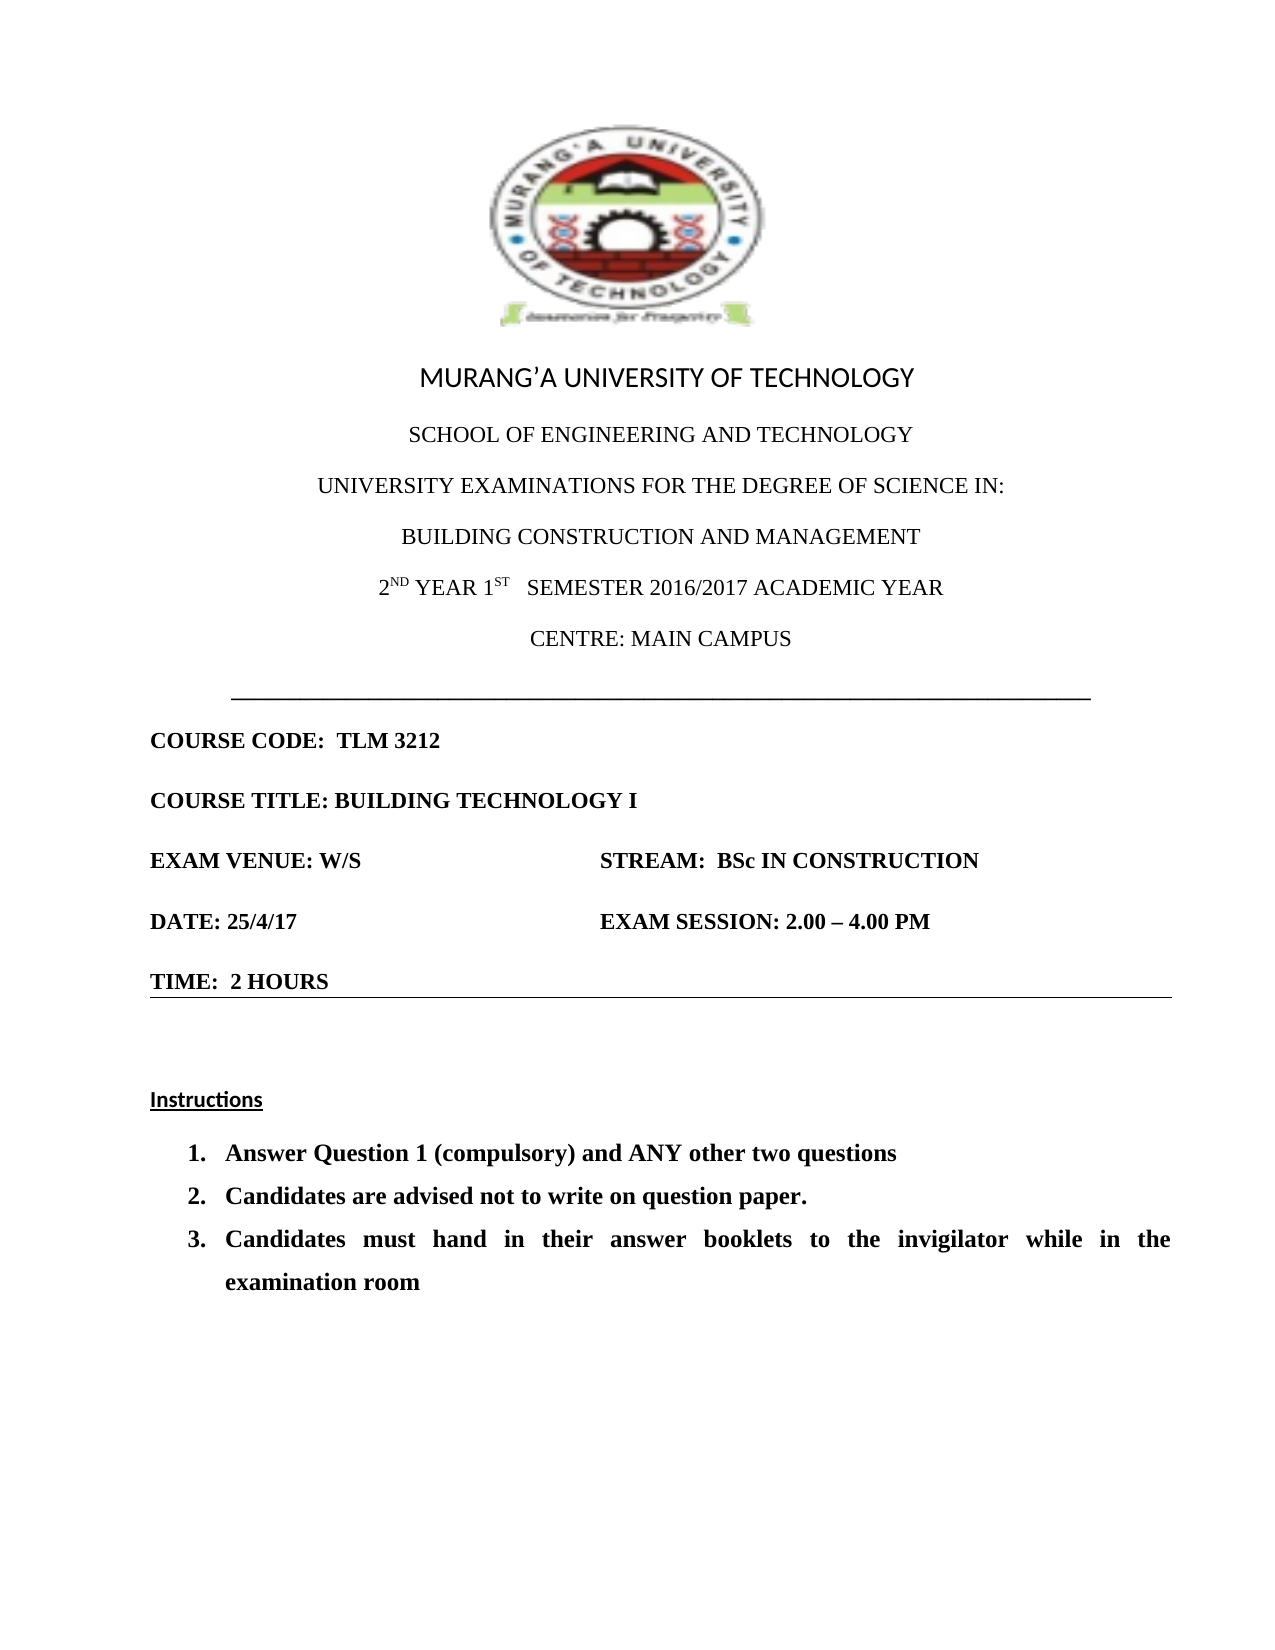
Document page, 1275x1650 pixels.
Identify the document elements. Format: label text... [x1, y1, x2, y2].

text Instructions [150, 1085, 1172, 1113]
text DATE: 25/4/17 EXAM SESSION: 2.00 – 4.00 PM [150, 908, 1172, 934]
text SCHOOL OF ENGINEERING AND TECHNOLOGY [150, 421, 1172, 447]
list Candidates are advised not to write on question paper. [187, 1181, 1172, 1210]
text COURSE CODE: TLM 3212 [150, 727, 1172, 753]
list Candidates must hand in their answer booklets to the invigilator while in the examination room [187, 1224, 1172, 1296]
text UNIVERSITY EXAMINATIONS FOR THE DEGREE OF SCIENCE IN: [150, 472, 1172, 498]
picture [481, 116, 791, 334]
text TIME: 2 HOURS [150, 968, 1172, 997]
text EXAM VENUE: W/S STREAM: BSc IN CONSTRUCTION [150, 847, 1172, 874]
text 2ND YEAR 1ST SEMESTER 2016/2017 ACADEMIC YEAR [150, 574, 1172, 600]
text MURANG’A UNIVERSITY OF TECHNOLOGY [150, 359, 1172, 394]
text CENTRE: MAIN CAMPUS [150, 625, 1172, 651]
list Answer Question 1 (compulsory) and ANY other two questions [187, 1138, 1172, 1167]
text COURSE TITLE: BUILDING TECHNOLOGY I [150, 787, 1172, 813]
text BUILDING CONSTRUCTION AND MANAGEMENT [150, 523, 1172, 549]
text ___________________________________________________________________________ [150, 676, 1172, 702]
